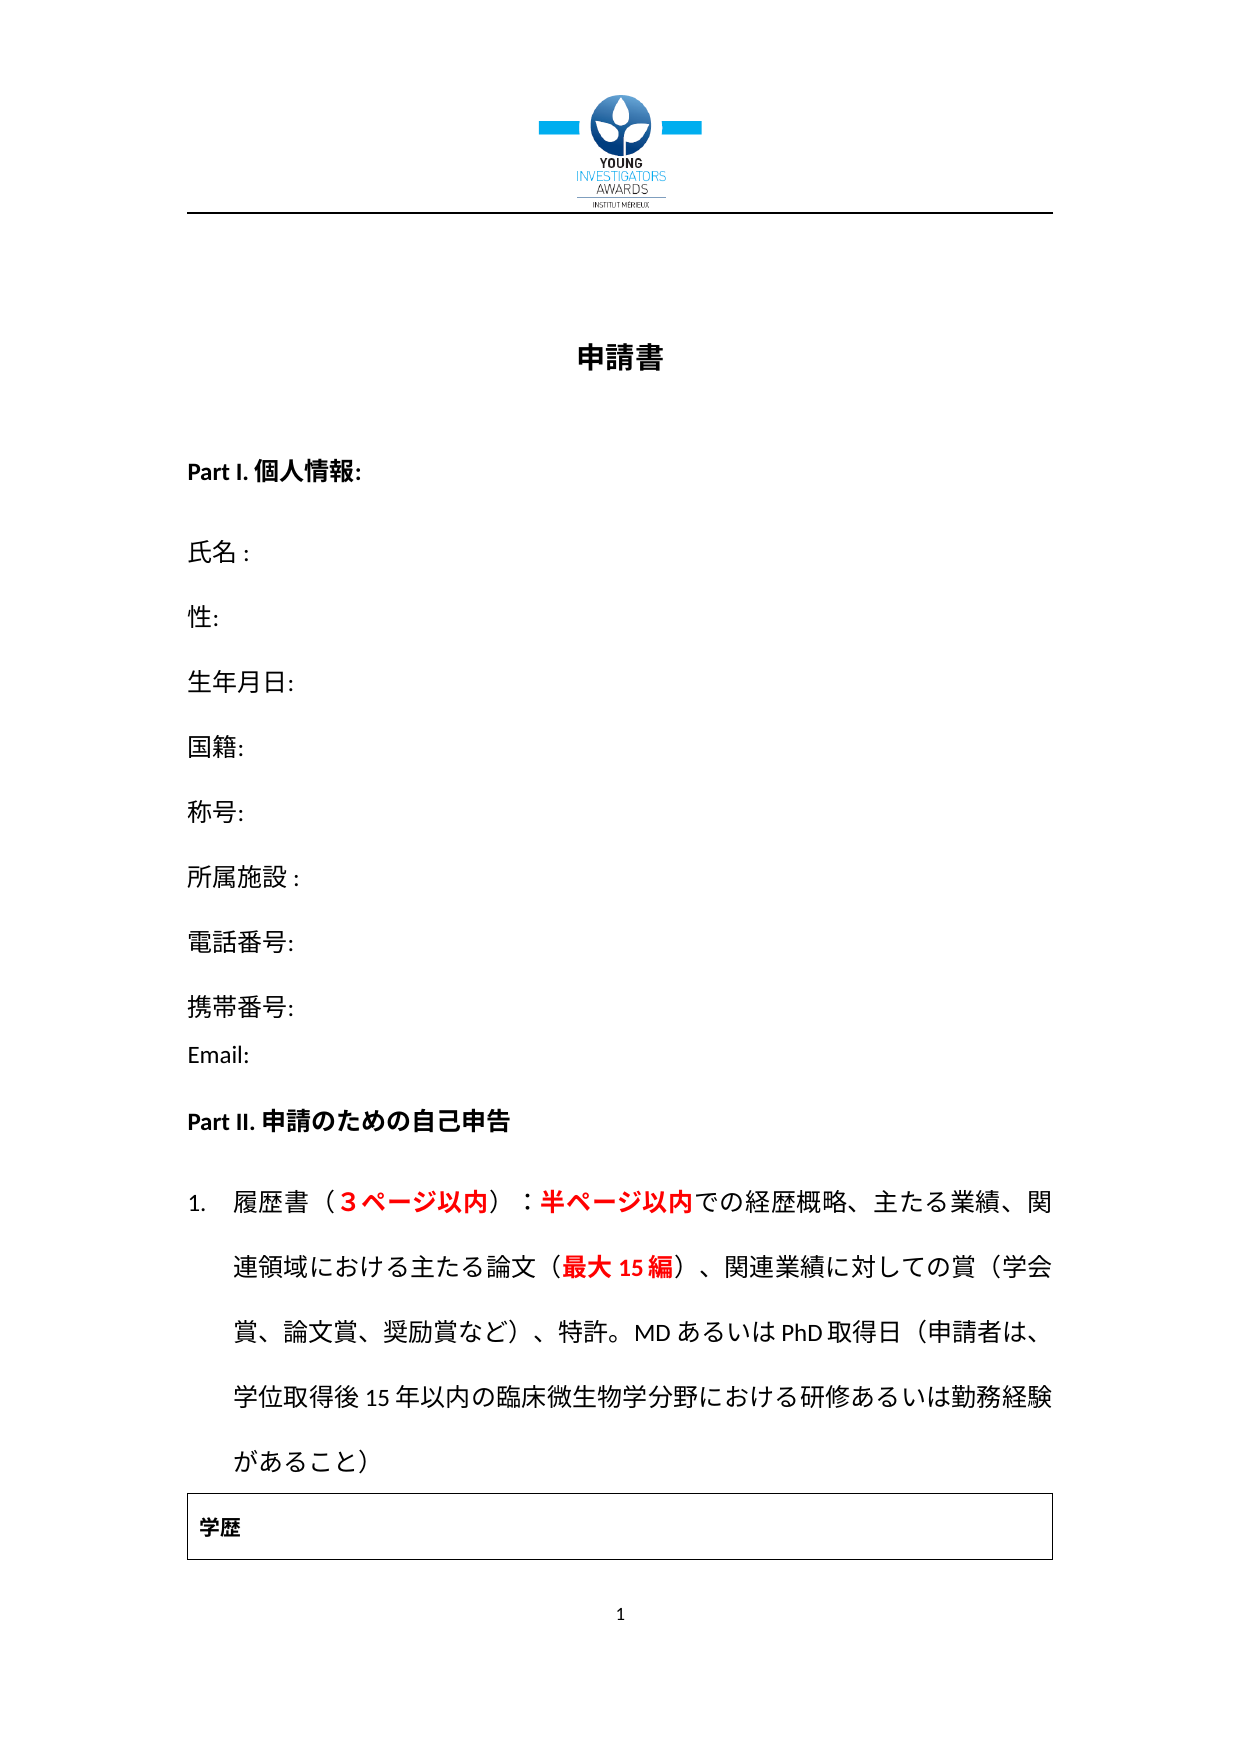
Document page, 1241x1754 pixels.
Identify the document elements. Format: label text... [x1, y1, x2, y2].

text Email: [187, 1038, 1053, 1070]
text 称号: [187, 778, 1053, 843]
text Part II. 申請のための自己申告 [187, 1087, 1053, 1152]
text Part I. 個人情報: [187, 437, 1053, 502]
text 申請書 [187, 323, 1053, 388]
table_header 学歴 職歴 業績（論文、特許など） 各種受賞歴 [188, 1494, 1052, 1559]
text 所属施設 : [187, 843, 1053, 908]
text 携帯番号: [187, 973, 1053, 1038]
text 電話番号: [187, 908, 1053, 973]
text 性: [187, 583, 1053, 648]
text 氏名 : [187, 518, 1053, 583]
picture [538, 88, 702, 210]
list 履歴書（３ページ以内）：半ページ以内での経歴概略、主たる業績、関連領域における主たる論文（最大15編）、関連業績に対しての賞（学会賞、論文賞、奨励賞など）、特許。MDあるいはPhD取得日（申請者は、学位取得後15年以内の臨床微生物学分野における研修あるいは勤務経験があること） [187, 1168, 1053, 1493]
text 生年月日: [187, 648, 1053, 713]
text 国籍: [187, 713, 1053, 778]
